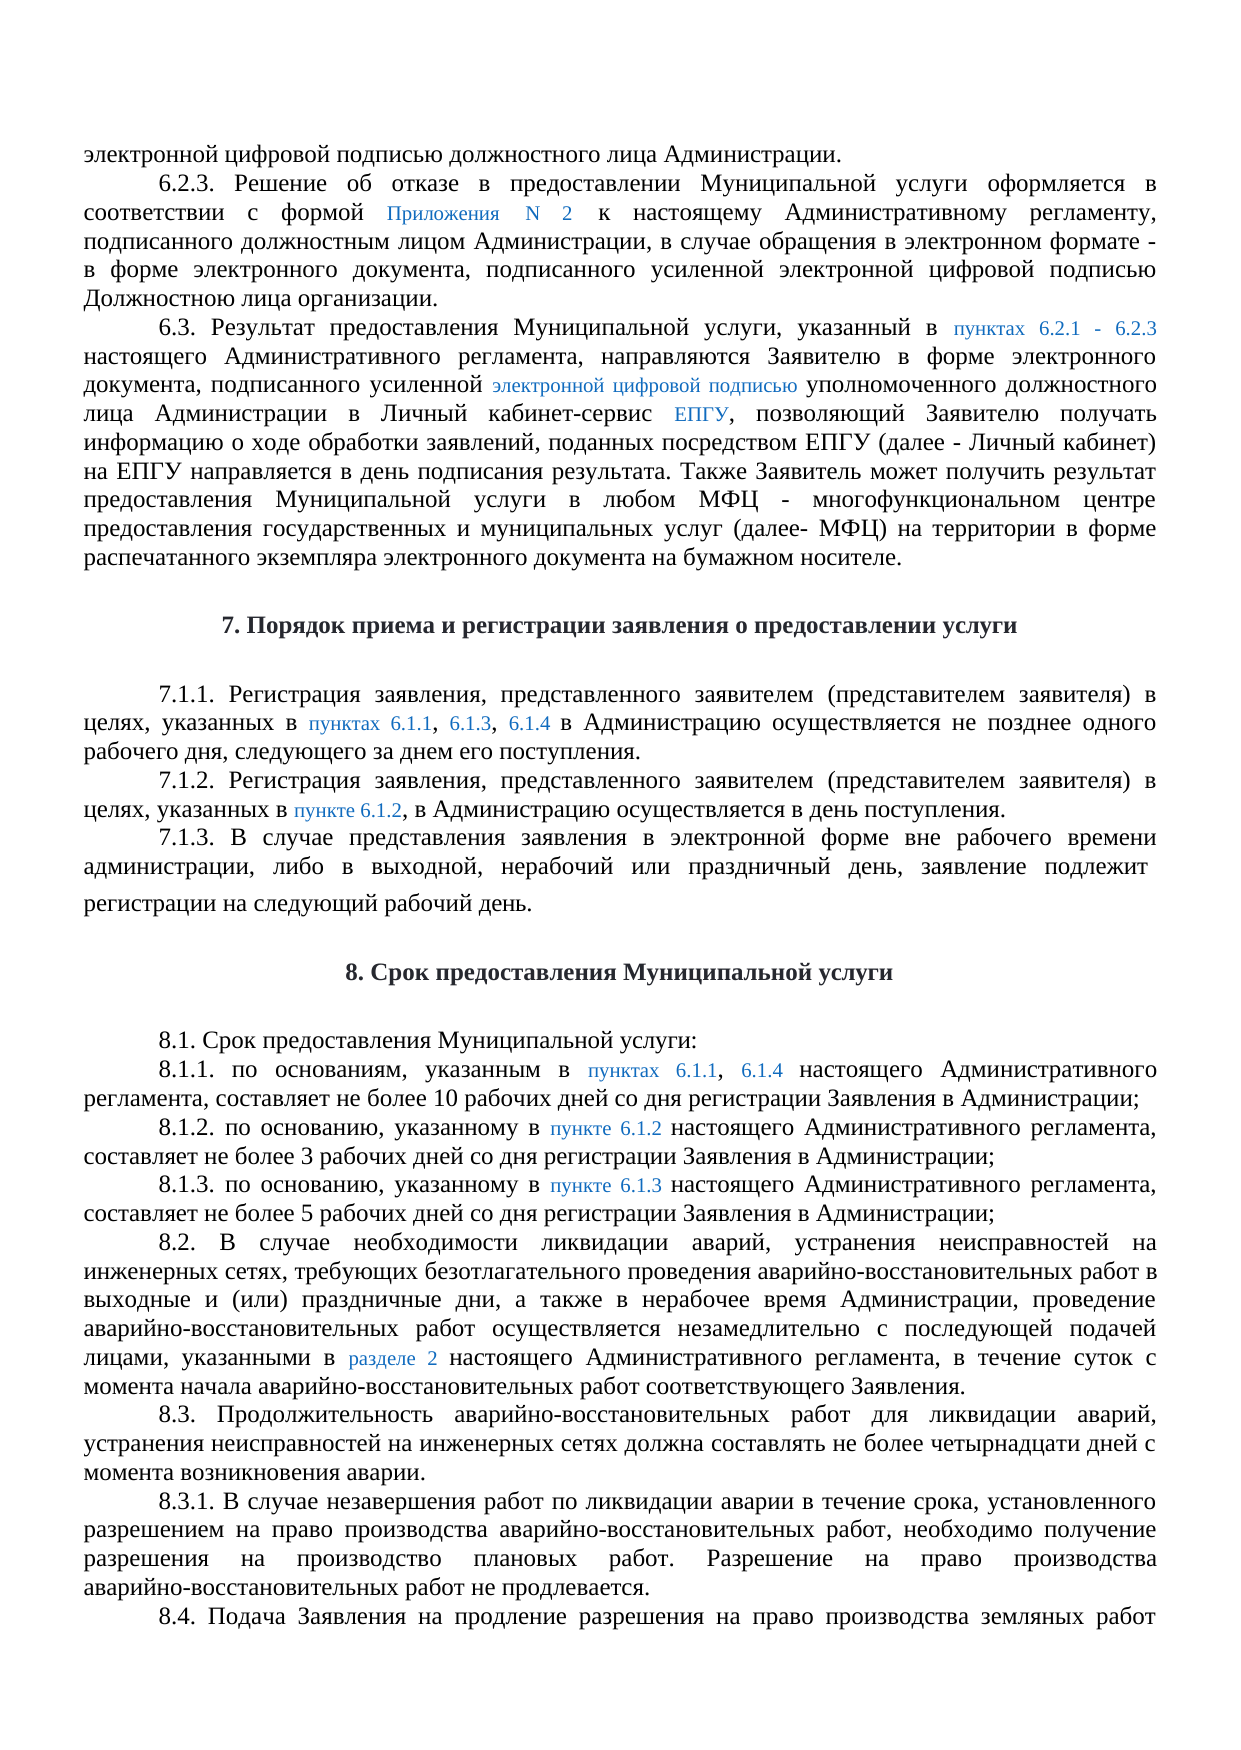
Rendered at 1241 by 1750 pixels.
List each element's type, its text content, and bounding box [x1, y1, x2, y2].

list Регистрация заявления, представленного заявителем (представителем заявителя) в целях, указанных в пункте 6.1.2, в Администрацию осуществляется в день поступления. [83, 765, 1157, 822]
subtitle Срок предоставления Муниципальной услуги [345, 957, 1169, 986]
list Решение об отказе в предоставлении Муниципальной услуги оформляется в соответствии с формой Приложения N 2 к настоящему Административному регламенту, подписанного должностным лицом Администрации, в случае обращения в электронном формате - в форме электронного документа, подписанного усиленной электронной цифровой подписью Должностною лица организации. [83, 168, 1157, 312]
list В случае необходимости ликвидации аварий, устранения неисправностей на инженерных сетях, требующих безотлагательного проведения аварийно-восстановительных работ в выходные и (или) праздничные дни, а также в нерабочее время Администрации, проведение аварийно-восстановительных работ осуществляется незамедлительно с последующей подачей лицами, указанными в разделе 2 настоящего Административного регламента, в течение суток с момента начала аварийно-восстановительных работ соответствующего Заявления. [83, 1227, 1157, 1399]
list по основаниям, указанным в пунктах 6.1.1, 6.1.4 настоящего Административного регламента, составляет не более 10 рабочих дней со дня регистрации Заявления в Администрации; [83, 1054, 1157, 1112]
list В случае незавершения работ по ликвидации аварии в течение срока, установленного разрешением на право производства аварийно-восстановительных работ, необходимо получение разрешения на производство плановых работ. Разрешение на право производства аварийно-восстановительных работ не продлевается. [83, 1486, 1157, 1601]
list Срок предоставления Муниципальной услуги: [158, 1026, 1169, 1054]
list В случае представления заявления в электронной форме вне рабочего времени администрации, либо в выходной, нерабочий или праздничный день, заявление подлежит [83, 822, 1157, 880]
list Регистрация заявления, представленного заявителем (представителем заявителя) в целях, указанных в пунктах 6.1.1, 6.1.3, 6.1.4 в Администрацию осуществляется не позднее одного рабочего дня, следующего за днем его поступления. [83, 679, 1157, 765]
text регистрации на следующий рабочий день. [83, 888, 1169, 917]
list по основанию, указанному в пункте 6.1.3 настоящего Административного регламента, составляет не более 5 рабочих дней со дня регистрации Заявления в Администрации; [83, 1169, 1157, 1227]
list Продолжительность аварийно-восстановительных работ для ликвидации аварий, устранения неисправностей на инженерных сетях должна составлять не более четырнадцати дней с момента возникновения аварии. [83, 1399, 1157, 1486]
list Результат предоставления Муниципальной услуги, указанный в пунктах 6.2.1 - 6.2.3 настоящего Административного регламента, направляются Заявителю в форме электронного документа, подписанного усиленной электронной цифровой подписью уполномоченного должностного лица Администрации в Личный кабинет-сервис ЕПГУ, позволяющий Заявителю получать информацию о ходе обработки заявлений, поданных посредством ЕПГУ (далее - Личный кабинет) на ЕПГУ направляется в день подписания результата. Также Заявитель может получить результат предоставления Муниципальной услуги в любом МФЦ - многофункциональном центре предоставления государственных и муниципальных услуг (далее- МФЦ) на территории в форме распечатанного экземпляра электронного документа на бумажном носителе. [83, 312, 1157, 571]
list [83, 1601, 1157, 1629]
list по основанию, указанному в пункте 6.1.2 настоящего Административного регламента, составляет не более 3 рабочих дней со дня регистрации Заявления в Администрации; [83, 1112, 1157, 1169]
subtitle Порядок приема и регистрации заявления о предоставлении услуги [221, 610, 1169, 639]
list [83, 139, 1157, 168]
